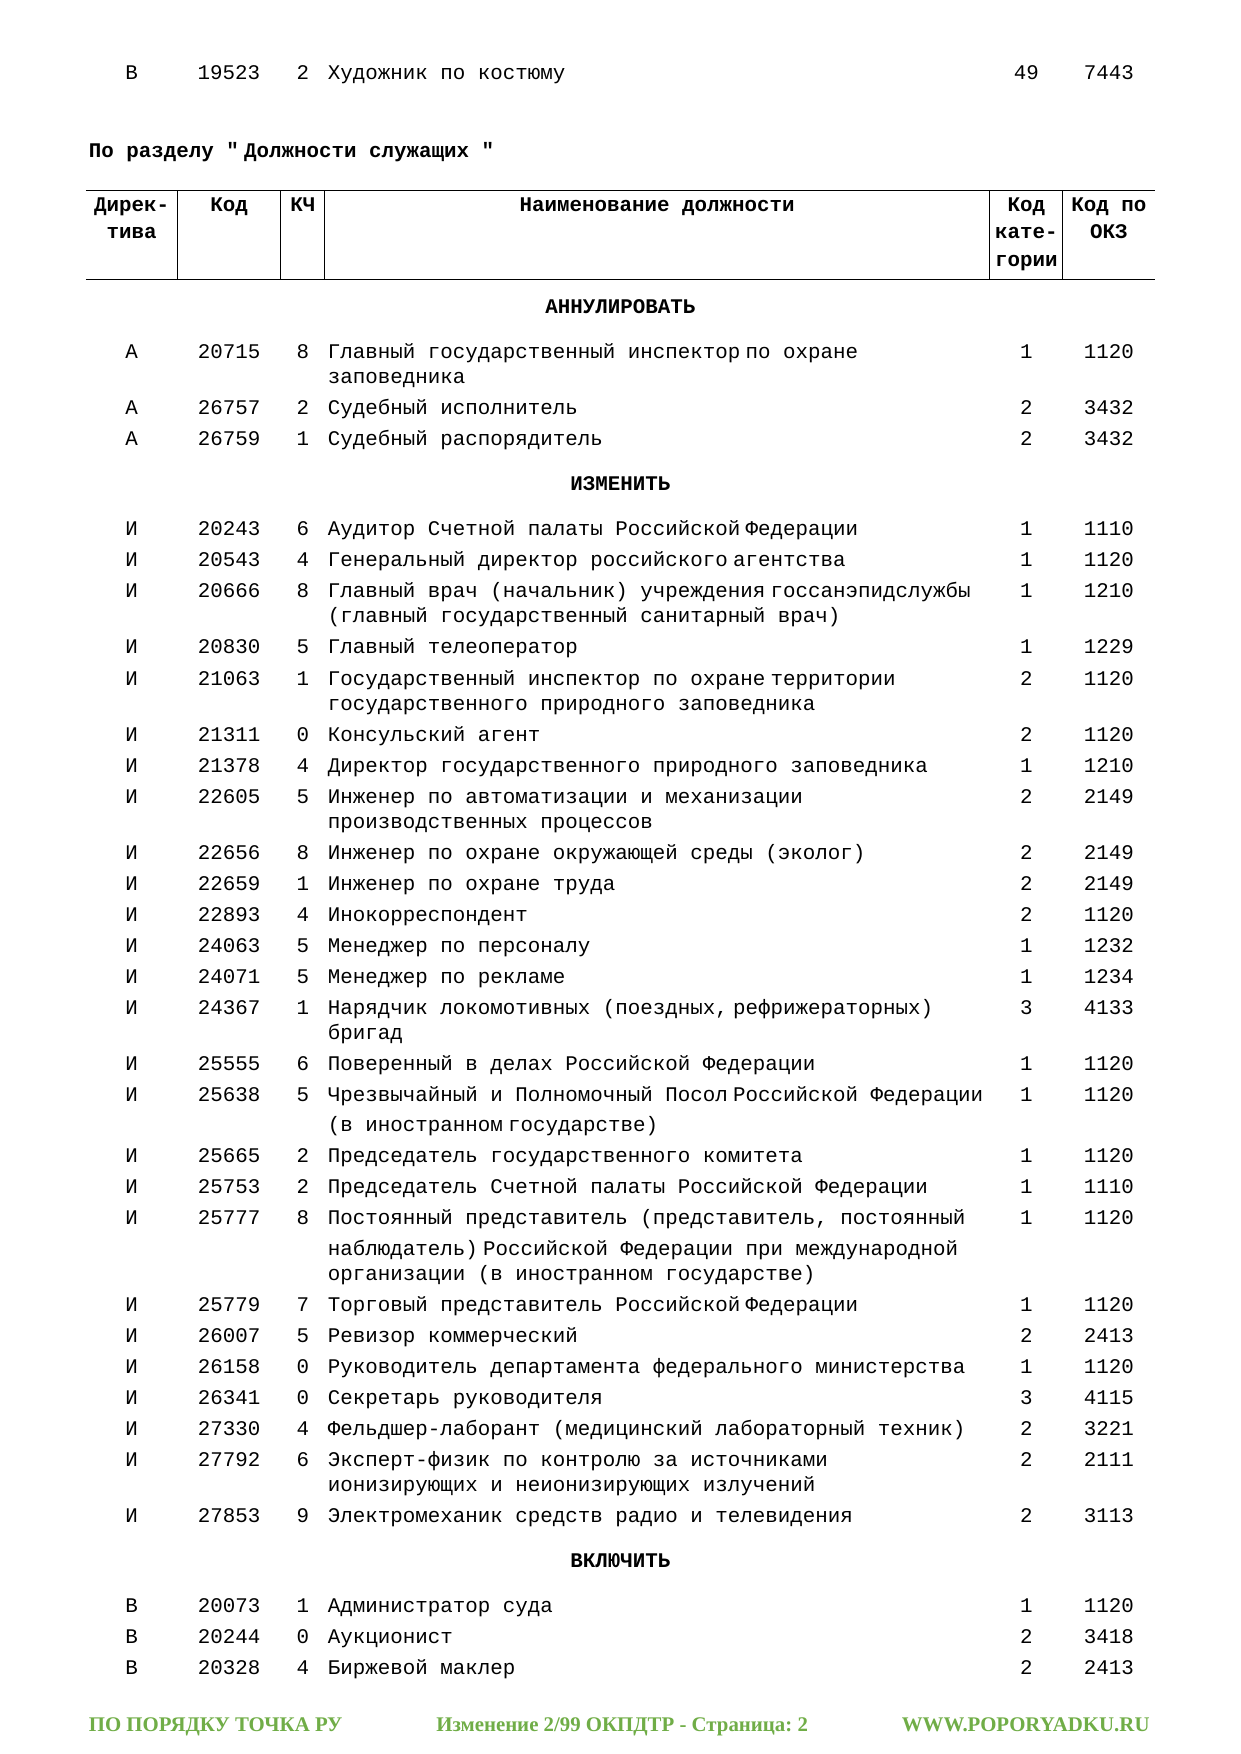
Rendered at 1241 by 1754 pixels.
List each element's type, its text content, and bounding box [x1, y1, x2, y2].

table_cell 26757 [177, 394, 280, 425]
table_cell 2149 [1063, 839, 1154, 870]
table_cell Чрезвычайный и Полномочный Посол Российской Федерации (в иностранном государстве) [325, 1081, 989, 1142]
table_cell 1 [280, 665, 325, 721]
table_cell 20073 [177, 1592, 280, 1623]
table_cell И [86, 1173, 177, 1204]
table_cell 4133 [1063, 994, 1154, 1050]
table_cell 1120 [1063, 1081, 1154, 1142]
table_cell 4 [280, 1415, 325, 1446]
table_cell Электромеханик средств радио и телевидения [325, 1502, 989, 1533]
table_cell И [86, 901, 177, 932]
text По разделу " Должности служащих " [89, 140, 1152, 164]
table_cell 2 [989, 901, 1063, 932]
table_cell И [86, 1502, 177, 1533]
table_cell 22656 [177, 839, 280, 870]
table_cell 21311 [177, 721, 280, 752]
table_cell 1 [989, 515, 1063, 546]
table_cell 2 [280, 1142, 325, 1173]
table_cell Администратор суда [325, 1592, 989, 1623]
table_cell 8 [280, 839, 325, 870]
table_cell Менеджер по персоналу [325, 932, 989, 963]
table_cell И [86, 839, 177, 870]
table_cell 20244 [177, 1623, 280, 1654]
table_cell 26759 [177, 425, 280, 456]
table_cell 4 [280, 546, 325, 577]
table_cell 25555 [177, 1050, 280, 1081]
table_cell 25753 [177, 1173, 280, 1204]
table_cell 25777 [177, 1204, 280, 1291]
table_cell 5 [280, 1322, 325, 1353]
table_cell 0 [280, 1384, 325, 1415]
table_cell Инженер по автоматизации и механизации производственных процессов [325, 783, 989, 839]
table_cell И [86, 1050, 177, 1081]
table_cell Поверенный в делах Российской Федерации [325, 1050, 989, 1081]
table_cell 6 [280, 515, 325, 546]
table_cell И [86, 994, 177, 1050]
table_cell 4115 [1063, 1384, 1154, 1415]
table_cell 8 [280, 1204, 325, 1291]
table_cell Консульский агент [325, 721, 989, 752]
table_cell Секретарь руководителя [325, 1384, 989, 1415]
table_cell Судебный распорядитель [325, 425, 989, 456]
table_cell 24063 [177, 932, 280, 963]
table_cell 25638 [177, 1081, 280, 1142]
table_cell 1 [989, 752, 1063, 783]
table_cell И [86, 665, 177, 721]
table_cell 2149 [1063, 783, 1154, 839]
table_cell Председатель государственного комитета [325, 1142, 989, 1173]
table_cell 1 [989, 1353, 1063, 1384]
table_cell 24367 [177, 994, 280, 1050]
table_cell И [86, 783, 177, 839]
table_cell Фельдшер-лаборант (медицинский лабораторный техник) [325, 1415, 989, 1446]
table_cell 2 [989, 425, 1063, 456]
table_cell 19523 [177, 59, 280, 90]
table_cell 2 [989, 1502, 1063, 1533]
table_cell 26341 [177, 1384, 280, 1415]
table_cell И [86, 634, 177, 664]
table_cell А [86, 338, 177, 394]
table_cell 20543 [177, 546, 280, 577]
table_cell 1120 [1063, 338, 1154, 394]
table_cell Нарядчик локомотивных (поездных, рефрижераторных) бригад [325, 994, 989, 1050]
table_cell 26158 [177, 1353, 280, 1384]
table_cell 8 [280, 578, 325, 633]
table_cell 1120 [1063, 901, 1154, 932]
table_cell Биржевой маклер [325, 1654, 989, 1685]
table_cell Торговый представитель Российской Федерации [325, 1291, 989, 1322]
table_cell 24071 [177, 963, 280, 994]
table_cell И [86, 1353, 177, 1384]
table_header КЧ [281, 191, 324, 279]
table_cell 1229 [1063, 634, 1154, 664]
table_cell Художник по костюму [325, 59, 989, 90]
table_cell Аукционист [325, 1623, 989, 1654]
table_cell И [86, 578, 177, 633]
table_cell Главный государственный инспектор по охране заповедника [325, 338, 989, 394]
table_cell 2111 [1063, 1446, 1154, 1502]
table_cell Аудитор Счетной палаты Российской Федерации [325, 515, 989, 546]
table_cell 1232 [1063, 932, 1154, 963]
table_cell 2 [989, 721, 1063, 752]
table_cell В [86, 1623, 177, 1654]
table_cell 2 [280, 1173, 325, 1204]
table_cell 1120 [1063, 1142, 1154, 1173]
table_cell АННУЛИРОВАТЬ [86, 280, 1154, 338]
table_cell 1 [989, 1291, 1063, 1322]
table_cell 3418 [1063, 1623, 1154, 1654]
table_cell 7443 [1063, 59, 1154, 90]
table_cell Судебный исполнитель [325, 394, 989, 425]
table_cell 20328 [177, 1654, 280, 1685]
table_cell 1 [989, 546, 1063, 577]
table_cell 49 [989, 59, 1063, 90]
table_cell 1 [989, 1592, 1063, 1623]
table_cell И [86, 1446, 177, 1502]
table_cell 2413 [1063, 1654, 1154, 1685]
table_cell 0 [280, 1623, 325, 1654]
table_cell 1 [989, 1142, 1063, 1173]
table_header Код кате- гории [990, 191, 1062, 279]
table_cell 4 [280, 1654, 325, 1685]
table_cell 22605 [177, 783, 280, 839]
table_cell 25665 [177, 1142, 280, 1173]
table_cell И [86, 932, 177, 963]
table_cell 1120 [1063, 1592, 1154, 1623]
table_cell 1 [989, 1081, 1063, 1142]
table_cell 1120 [1063, 1291, 1154, 1322]
table_cell А [86, 394, 177, 425]
table_cell 1 [280, 425, 325, 456]
table_cell 1210 [1063, 578, 1154, 633]
table_cell 1120 [1063, 1204, 1154, 1291]
table_cell И [86, 1415, 177, 1446]
table_cell В [86, 1592, 177, 1623]
table_cell 2 [989, 1322, 1063, 1353]
table_cell 1110 [1063, 1173, 1154, 1204]
table_cell 1120 [1063, 1050, 1154, 1081]
table_cell В [86, 1654, 177, 1685]
table_cell 1120 [1063, 1353, 1154, 1384]
table_cell 4 [280, 901, 325, 932]
table_cell 7 [280, 1291, 325, 1322]
table_cell 1120 [1063, 721, 1154, 752]
table_cell 1234 [1063, 963, 1154, 994]
table_header Дирек- тива [86, 191, 177, 279]
table_cell В [86, 59, 177, 90]
table_cell 3 [989, 1384, 1063, 1415]
table_cell 0 [280, 721, 325, 752]
table_cell 1 [280, 994, 325, 1050]
table_cell 6 [280, 1050, 325, 1081]
table_cell И [86, 546, 177, 577]
table_cell 3432 [1063, 425, 1154, 456]
table_cell Постоянный представитель (представитель, постоянный наблюдатель) Российской Федерации при международной организации (в иностранном государстве) [325, 1204, 989, 1291]
table_header Код [178, 191, 280, 279]
table_cell 1 [989, 932, 1063, 963]
table_cell 2 [989, 665, 1063, 721]
table_cell 1 [989, 1204, 1063, 1291]
table_cell 5 [280, 634, 325, 664]
table_cell И [86, 1142, 177, 1173]
table_cell 27792 [177, 1446, 280, 1502]
table_cell И [86, 721, 177, 752]
table_cell 2413 [1063, 1322, 1154, 1353]
table_cell 3221 [1063, 1415, 1154, 1446]
table_cell 8 [280, 338, 325, 394]
table_cell 20715 [177, 338, 280, 394]
table_header Код по ОКЗ [1063, 191, 1154, 279]
table_cell 1 [989, 634, 1063, 664]
table_cell 2 [280, 394, 325, 425]
table_cell ВКЛЮЧИТЬ [86, 1533, 1154, 1592]
table_cell Инженер по охране окружающей среды (эколог) [325, 839, 989, 870]
table_cell 2149 [1063, 870, 1154, 901]
table_cell 20243 [177, 515, 280, 546]
table_cell И [86, 870, 177, 901]
table_cell Государственный инспектор по охране территории государственного природного заповедника [325, 665, 989, 721]
table_cell 2 [989, 1623, 1063, 1654]
table_header Наименование должности [325, 191, 989, 279]
table_cell 3113 [1063, 1502, 1154, 1533]
table_cell Главный врач (начальник) учреждения госсанэпидслужбы (главный государственный санитарный врач) [325, 578, 989, 633]
table_cell И [86, 1204, 177, 1291]
table_cell Директор государственного природного заповедника [325, 752, 989, 783]
table_cell 22893 [177, 901, 280, 932]
table_cell И [86, 1384, 177, 1415]
table_cell 2 [989, 839, 1063, 870]
table_cell Эксперт-физик по контролю за источниками ионизирующих и неионизирующих излучений [325, 1446, 989, 1502]
table_cell 20666 [177, 578, 280, 633]
table_cell 21378 [177, 752, 280, 783]
table_cell 1 [989, 338, 1063, 394]
table_cell И [86, 1322, 177, 1353]
table_cell 2 [989, 1446, 1063, 1502]
table_cell 22659 [177, 870, 280, 901]
table_cell 1 [989, 1050, 1063, 1081]
table_cell 1 [280, 870, 325, 901]
table_cell 2 [989, 1654, 1063, 1685]
table_cell 4 [280, 752, 325, 783]
table_cell 0 [280, 1353, 325, 1384]
table_cell 5 [280, 932, 325, 963]
table_cell А [86, 425, 177, 456]
table_cell Менеджер по рекламе [325, 963, 989, 994]
table_cell 1 [280, 1592, 325, 1623]
table_cell 2 [989, 394, 1063, 425]
table_cell 3432 [1063, 394, 1154, 425]
table_cell 20830 [177, 634, 280, 664]
table_cell 1210 [1063, 752, 1154, 783]
table_cell 2 [989, 783, 1063, 839]
table_cell 6 [280, 1446, 325, 1502]
table_cell Главный телеоператор [325, 634, 989, 664]
table_cell Инокорреспондент [325, 901, 989, 932]
table_cell Генеральный директор российского агентства [325, 546, 989, 577]
table_cell ИЗМЕНИТЬ [86, 456, 1154, 515]
table_cell 25779 [177, 1291, 280, 1322]
table_cell 27330 [177, 1415, 280, 1446]
table_cell И [86, 1291, 177, 1322]
table_cell И [86, 515, 177, 546]
table_cell 26007 [177, 1322, 280, 1353]
table_cell 1110 [1063, 515, 1154, 546]
table_cell 3 [989, 994, 1063, 1050]
table_cell 1 [989, 578, 1063, 633]
table_cell 5 [280, 1081, 325, 1142]
table_cell 5 [280, 783, 325, 839]
table_cell И [86, 963, 177, 994]
table_cell 9 [280, 1502, 325, 1533]
table_cell 1120 [1063, 665, 1154, 721]
table_cell Руководитель департамента федерального министерства [325, 1353, 989, 1384]
table_cell 1 [989, 963, 1063, 994]
table_cell И [86, 752, 177, 783]
table_cell 27853 [177, 1502, 280, 1533]
table_cell 2 [280, 59, 325, 90]
table_cell 21063 [177, 665, 280, 721]
table_cell 2 [989, 1415, 1063, 1446]
table_cell 2 [989, 870, 1063, 901]
table_cell И [86, 1081, 177, 1142]
table_cell 1 [989, 1173, 1063, 1204]
table_cell Инженер по охране труда [325, 870, 989, 901]
table_cell 5 [280, 963, 325, 994]
table_cell Председатель Счетной палаты Российской Федерации [325, 1173, 989, 1204]
table_cell 1120 [1063, 546, 1154, 577]
table_cell Ревизор коммерческий [325, 1322, 989, 1353]
